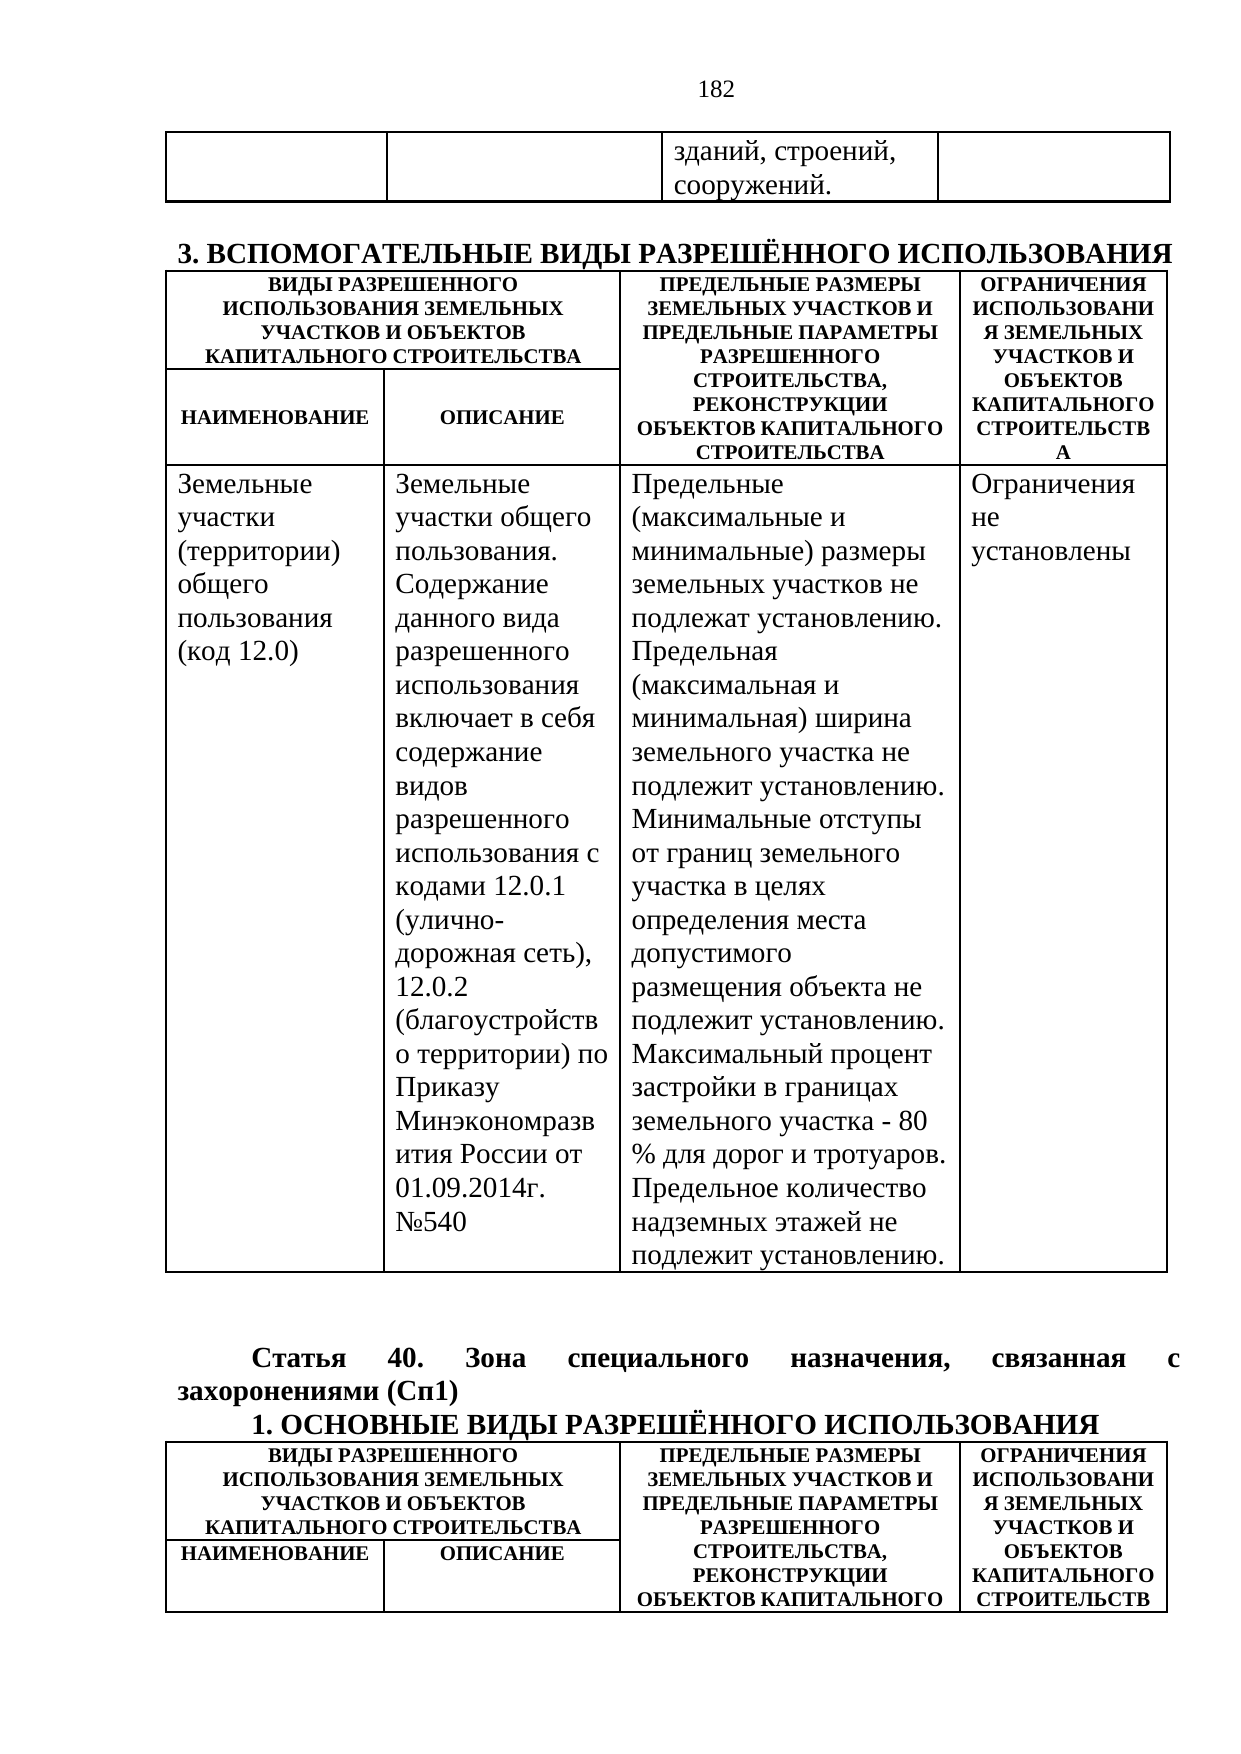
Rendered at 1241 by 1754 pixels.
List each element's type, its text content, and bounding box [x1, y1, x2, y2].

table_header ОГРАНИЧЕНИЯ ИСПОЛЬЗОВАНИЯ ЗЕМЕЛЬНЫХ УЧАСТКОВ И ОБЪЕКТОВ КАПИТАЛЬНОГО СТРОИТЕЛЬСТВА [961, 1443, 1166, 1611]
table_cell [388, 133, 661, 200]
text 1. ОСНОВНЫЕ ВИДЫ РАЗРЕШЁННОГО ИСПОЛЬЗОВАНИЯ [177, 1407, 1181, 1441]
table_cell ОПИСАНИЕ [385, 1541, 619, 1611]
table_header ПРЕДЕЛЬНЫЕ РАЗМЕРЫ ЗЕМЕЛЬНЫХ УЧАСТКОВ И ПРЕДЕЛЬНЫЕ ПАРАМЕТРЫ РАЗРЕШЕННОГО СТРОИТЕЛЬСТВА, РЕКОНСТРУКЦИИ ОБЪЕКТОВ КАПИТАЛЬНОГО СТРОИТЕЛЬСТВА [621, 272, 959, 464]
table_cell НАИМЕНОВАНИЕ [167, 1541, 383, 1611]
table_cell Ограничения не установлены [961, 466, 1166, 1271]
table_cell Земельные участки общего пользования. Содержание данного вида разрешенного использования включает в себя содержание видов разрешенного использования с кодами 12.0.1 (улично-дорожная сеть), 12.0.2 (благоустройство территории) по Приказу Минэкономразвития России от 01.09.2014г. №540 [385, 466, 619, 1271]
table_cell Земельные участки (территории) общего пользования (код 12.0) [167, 466, 383, 1271]
table_header ВИДЫ РАЗРЕШЕННОГО ИСПОЛЬЗОВАНИЯ ЗЕМЕЛЬНЫХ УЧАСТКОВ И ОБЪЕКТОВ КАПИТАЛЬНОГО СТРОИТЕЛЬСТВА [167, 1443, 619, 1539]
subtitle Статья 40. Зона специального назначения, связанная с захоронениями (Сп1) [177, 1340, 1181, 1407]
text 3. ВСПОМОГАТЕЛЬНЫЕ ВИДЫ РАЗРЕШЁННОГО ИСПОЛЬЗОВАНИЯ [177, 236, 1181, 269]
table_header ОГРАНИЧЕНИЯ ИСПОЛЬЗОВАНИЯ ЗЕМЕЛЬНЫХ УЧАСТКОВ И ОБЪЕКТОВ КАПИТАЛЬНОГО СТРОИТЕЛЬСТВА [961, 272, 1166, 464]
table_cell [167, 133, 386, 200]
table_cell Предельные (максимальные и минимальные) размеры земельных участков не подлежат установлению. Предельная (максимальная и минимальная) ширина земельного участка не подлежит установлению. Минимальные отступы от границ земельного участка в целях определения места допустимого размещения объекта не подлежит установлению. Максимальный процент застройки в границах земельного участка - 80 % для дорог и тротуаров. Предельное количество надземных этажей не подлежит установлению. [621, 466, 959, 1271]
table_cell ОПИСАНИЕ [385, 370, 619, 464]
table_cell НАИМЕНОВАНИЕ [167, 370, 383, 464]
table_header ВИДЫ РАЗРЕШЕННОГО ИСПОЛЬЗОВАНИЯ ЗЕМЕЛЬНЫХ УЧАСТКОВ И ОБЪЕКТОВ КАПИТАЛЬНОГО СТРОИТЕЛЬСТВА [167, 272, 619, 368]
table_header ПРЕДЕЛЬНЫЕ РАЗМЕРЫ ЗЕМЕЛЬНЫХ УЧАСТКОВ И ПРЕДЕЛЬНЫЕ ПАРАМЕТРЫ РАЗРЕШЕННОГО СТРОИТЕЛЬСТВА, РЕКОНСТРУКЦИИ ОБЪЕКТОВ КАПИТАЛЬНОГО СТРОИТЕЛЬСТВА [621, 1443, 959, 1611]
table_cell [663, 133, 937, 200]
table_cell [939, 133, 1169, 200]
